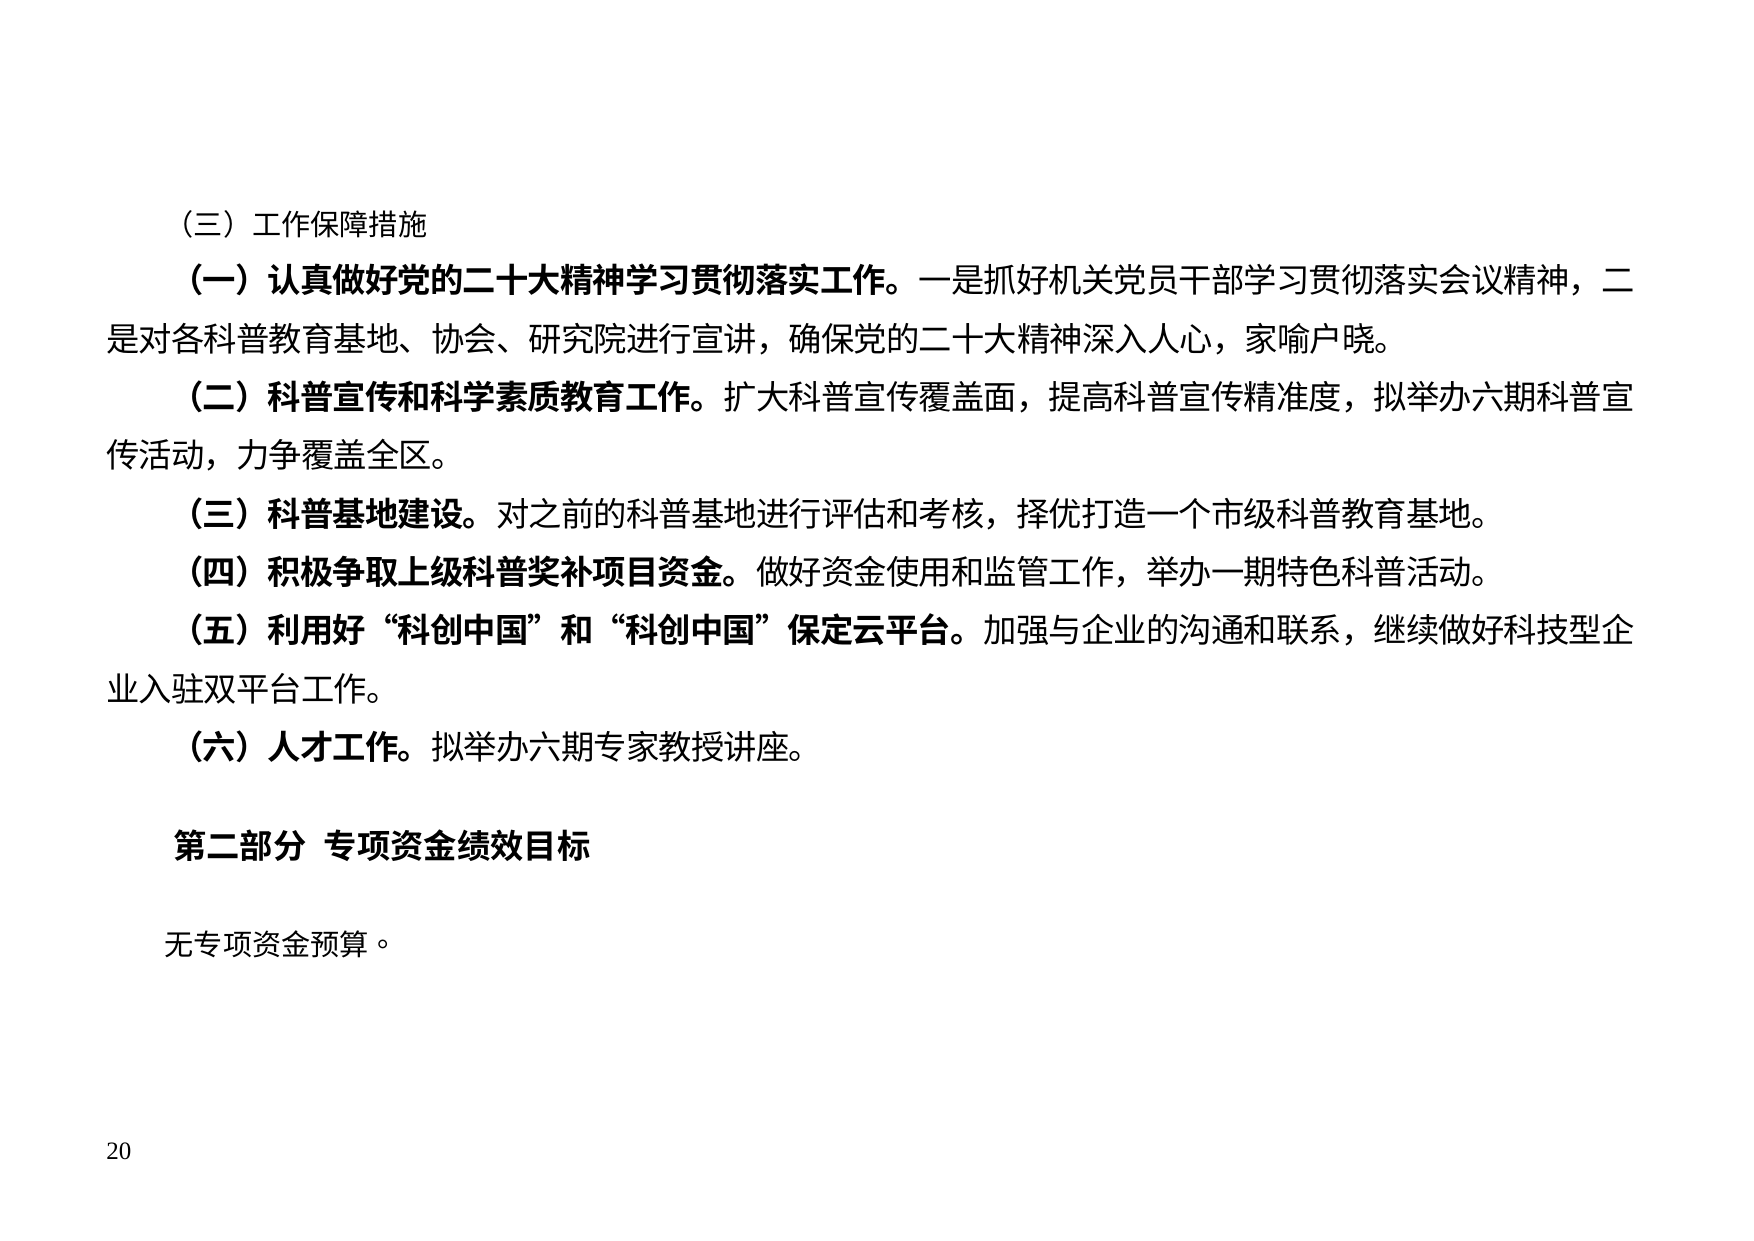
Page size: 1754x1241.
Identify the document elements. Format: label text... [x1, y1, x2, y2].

list （三）科普基地建设。对之前的科普基地进行评估和考核，择优打造一个市级科普教育基地。 [106, 479, 1648, 538]
text 无专项资金预算。 [106, 914, 1648, 966]
text （三）工作保障措施 [106, 194, 1648, 246]
list 专项资金绩效目标 [106, 823, 1648, 868]
list （五）利用好“科创中国”和“科创中国”保定云平台。加强与企业的沟通和联系，继续做好科技型企业入驻双平台工作。 [106, 596, 1648, 713]
list （二）科普宣传和科学素质教育工作。扩大科普宣传覆盖面，提高科普宣传精准度，拟举办六期科普宣传活动，力争覆盖全区。 [106, 363, 1648, 479]
list （四）积极争取上级科普奖补项目资金。做好资金使用和监管工作，举办一期特色科普活动。 [106, 538, 1648, 596]
list （一）认真做好党的二十大精神学习贯彻落实工作。一是抓好机关党员干部学习贯彻落实会议精神，二是对各科普教育基地、协会、研究院进行宣讲，确保党的二十大精神深入人心，家喻户晓。 [106, 246, 1648, 363]
list （六）人才工作。拟举办六期专家教授讲座。 [106, 713, 1648, 771]
